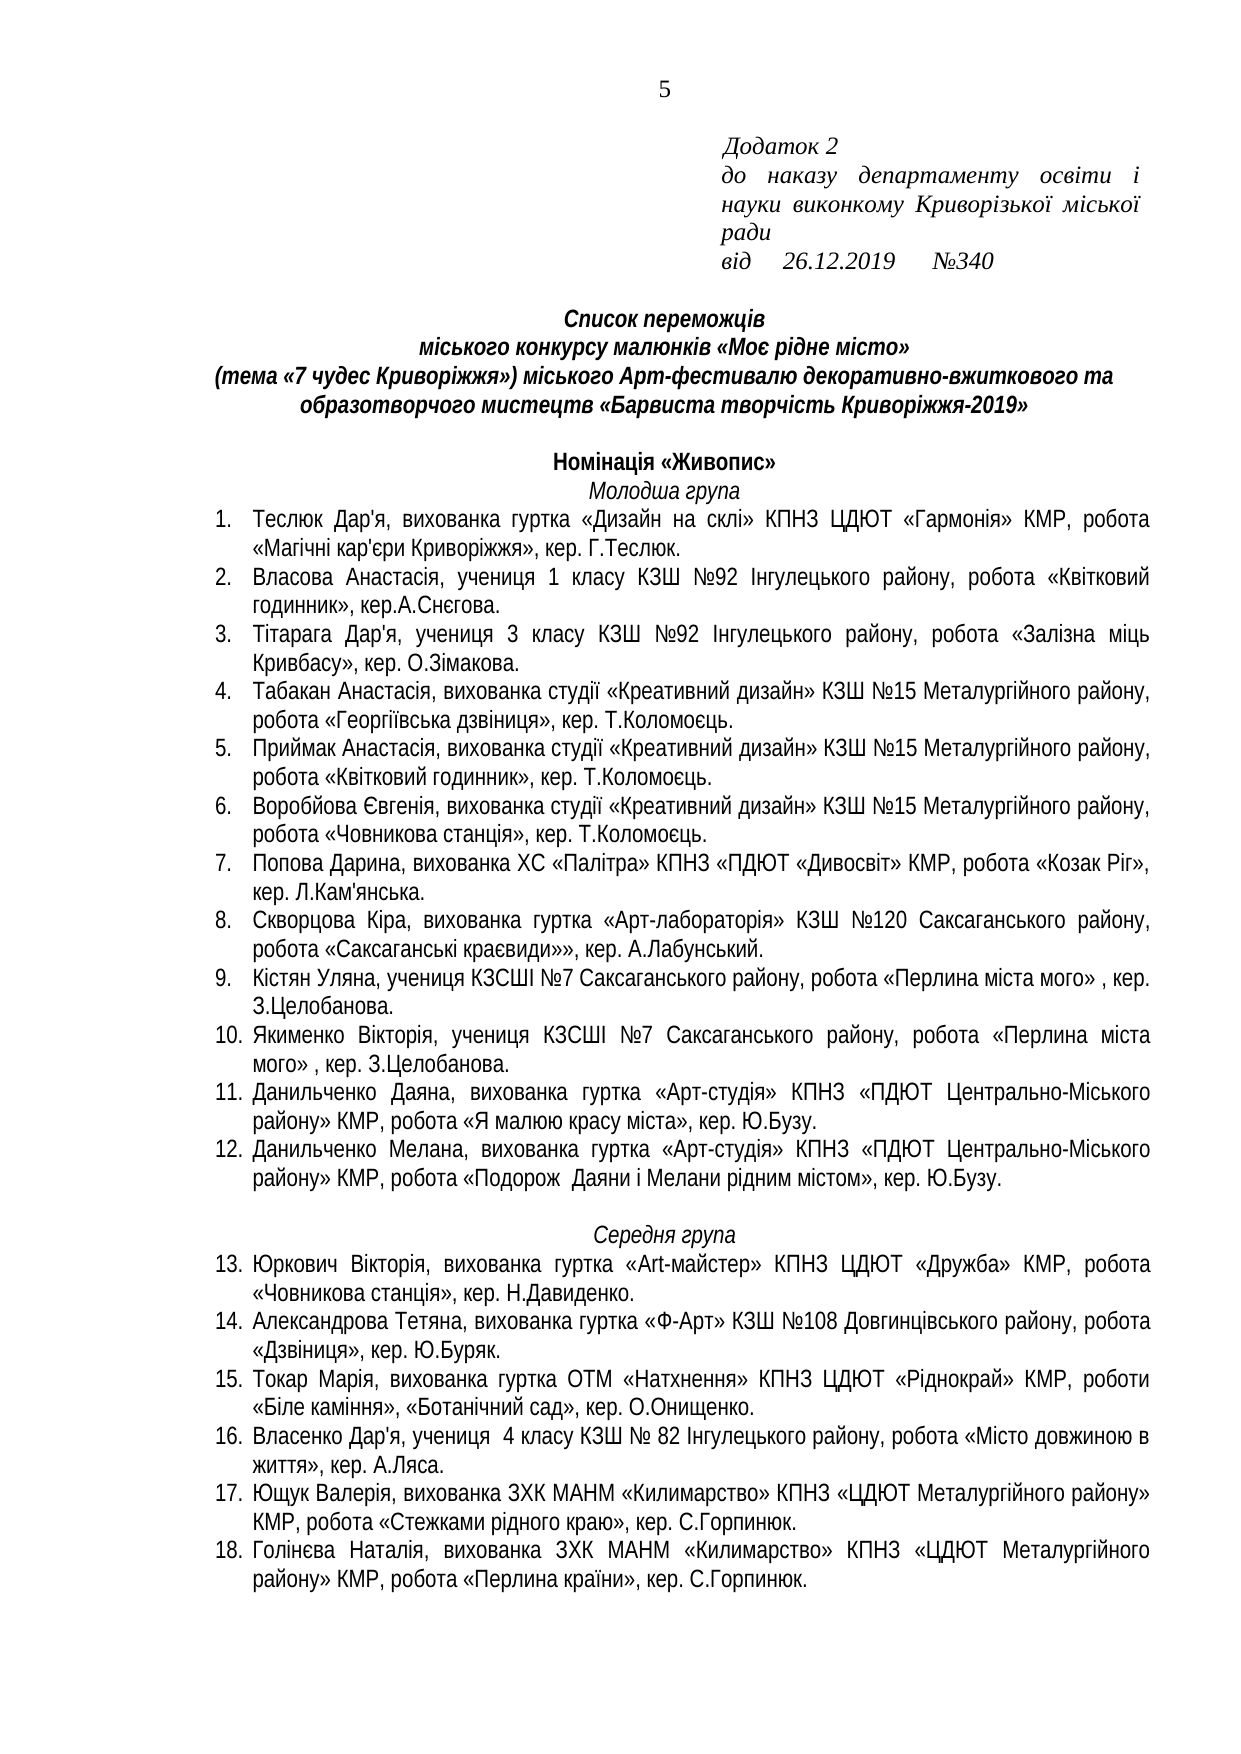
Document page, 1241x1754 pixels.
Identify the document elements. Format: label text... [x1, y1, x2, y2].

text Додаток 2 [177, 131, 1152, 160]
list Юркович Вікторія, вихованка гуртка «Art-майстер» КПНЗ ЦДЮТ «Дружба» КМР, робота «Човникова станція», кер. Н.Давиденко. [215, 1249, 1152, 1306]
list Голінєва Наталія, вихованка ЗХК МАНМ «Килимарство» КПНЗ «ЦДЮТ Металургійного району» КМР, робота «Перлина країни», кер. С.Горпинюк. [215, 1536, 1152, 1593]
text від 26.12.2019 №340 [721, 246, 1140, 275]
list Табакан Анастасія, вихованка студії «Креативний дизайн» КЗШ №15 Металургійного району, робота «Георгіївська дзвіниця», кер. Т.Коломоєць. [215, 676, 1152, 733]
list Данильченко Мелана, вихованка гуртка «Арт-студія» КПНЗ «ПДЮТ Центрально-Міського району» КМР, робота «Подорож Даяни і Мелани рідним містом», кер. Ю.Бузу. [215, 1134, 1152, 1192]
text (тема «7 чудес Криворіжжя») міського Арт-фестивалю декоративно-вжиткового та образотворчого мистецтв «Барвиста творчість Криворіжжя-2019» [177, 361, 1152, 418]
list Александрова Тетяна, вихованка гуртка «Ф-Арт» КЗШ №108 Довгинцівського району, робота «Дзвіниця», кер. Ю.Буряк. [215, 1306, 1152, 1364]
list Власова Анастасія, учениця 1 класу КЗШ №92 Інгулецького району, робота «Квітковий годинник», кер.А.Снєгова. [215, 562, 1152, 619]
text до наказу департаменту освіти і науки виконкому Криворізької міської ради [721, 160, 1140, 246]
list Приймак Анастасія, вихованка студії «Креативний дизайн» КЗШ №15 Металургійного району, робота «Квітковий годинник», кер. Т.Коломоєць. [215, 733, 1152, 791]
text Номінація «Живопис» [177, 447, 1152, 476]
text Молодша група [177, 476, 1152, 504]
list Власенко Дар'я, учениця 4 класу КЗШ № 82 Інгулецького району, робота «Місто довжиною в життя», кер. А.Ляса. [215, 1421, 1152, 1478]
list Ющук Валерія, вихованка ЗХК МАНМ «Килимарство» КПНЗ «ЦДЮТ Металургійного району» КМР, робота «Стежками рідного краю», кер. С.Горпинюк. [215, 1478, 1152, 1536]
text Список переможців [177, 304, 1152, 332]
list Данильченко Даяна, вихованка гуртка «Арт-студія» КПНЗ «ПДЮТ Центрально-Міського району» КМР, робота «Я малюю красу міста», кер. Ю.Бузу. [215, 1077, 1152, 1134]
list Кістян Уляна, учениця КЗСШІ №7 Саксаганського району, робота «Перлина міста мого» , кер. З.Целобанова. [215, 963, 1152, 1020]
list Теслюк Дар'я, вихованка гуртка «Дизайн на склі» КПНЗ ЦДЮТ «Гармонія» КМР, робота «Магічні кар'єри Криворіжжя», кер. Г.Теслюк. [215, 504, 1152, 562]
list Токар Марія, вихованка гуртка ОТМ «Натхнення» КПНЗ ЦДЮТ «Ріднокрай» КМР, роботи «Біле каміння», «Ботанічний сад», кер. О.Онищенко. [215, 1364, 1152, 1421]
list Тітарага Дар'я, учениця 3 класу КЗШ №92 Інгулецького району, робота «Залізна міць Кривбасу», кер. О.Зімакова. [215, 619, 1152, 676]
list Скворцова Кіра, вихованка гуртка «Арт-лабораторія» КЗШ №120 Саксаганського району, робота «Саксаганські краєвиди»», кер. А.Лабунський. [215, 905, 1152, 963]
list Воробйова Євгенія, вихованка студії «Креативний дизайн» КЗШ №15 Металургійного району, робота «Човникова станція», кер. Т.Коломоєць. [215, 791, 1152, 848]
list Якименко Вікторія, учениця КЗСШІ №7 Саксаганського району, робота «Перлина міста мого» , кер. З.Целобанова. [215, 1020, 1152, 1077]
list Попова Дарина, вихованка ХС «Палітра» КПНЗ «ПДЮТ «Дивосвіт» КМР, робота «Козак Ріг», кер. Л.Кам'янська. [215, 848, 1152, 905]
text Середня група [177, 1220, 1152, 1249]
text міського конкурсу малюнків «Моє рідне місто» [177, 332, 1152, 361]
